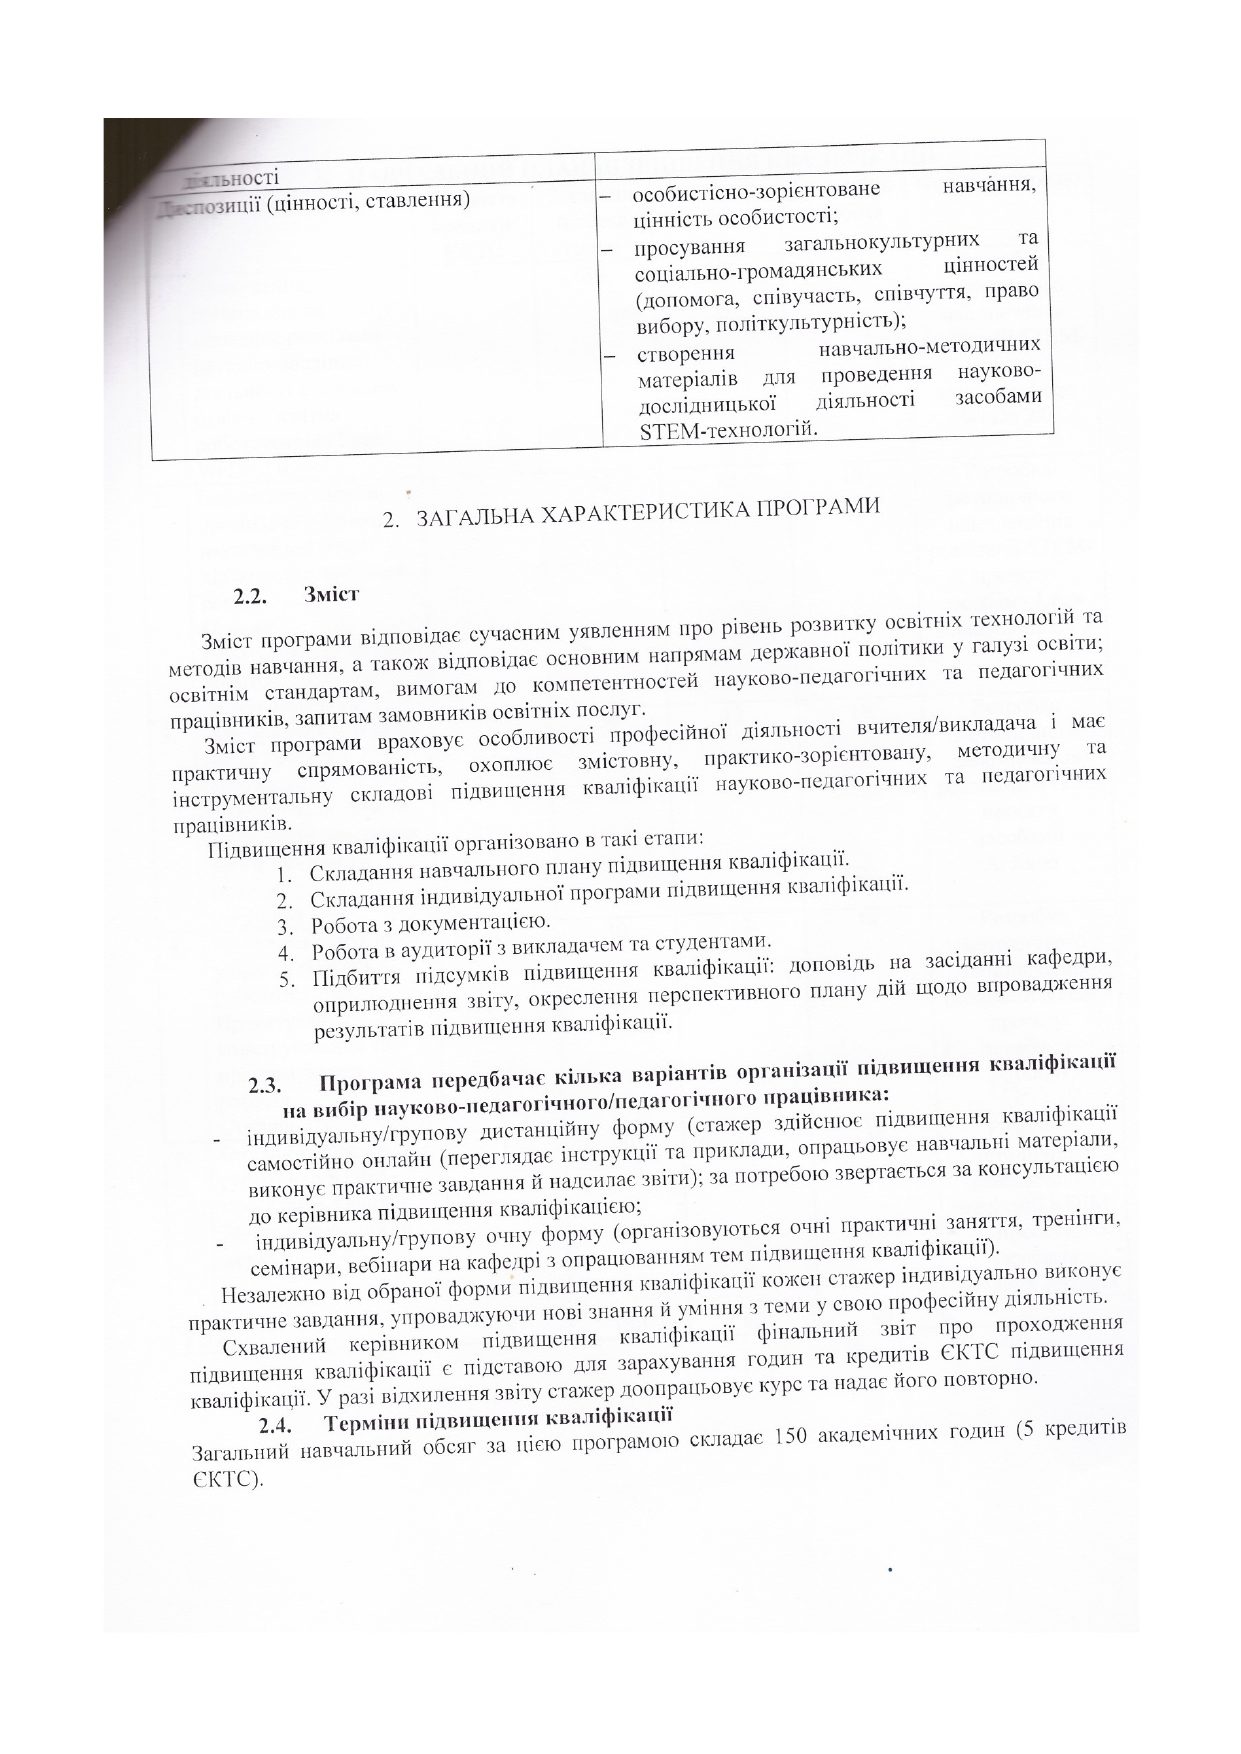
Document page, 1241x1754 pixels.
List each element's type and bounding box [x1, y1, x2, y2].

picture [103, 118, 1149, 1643]
